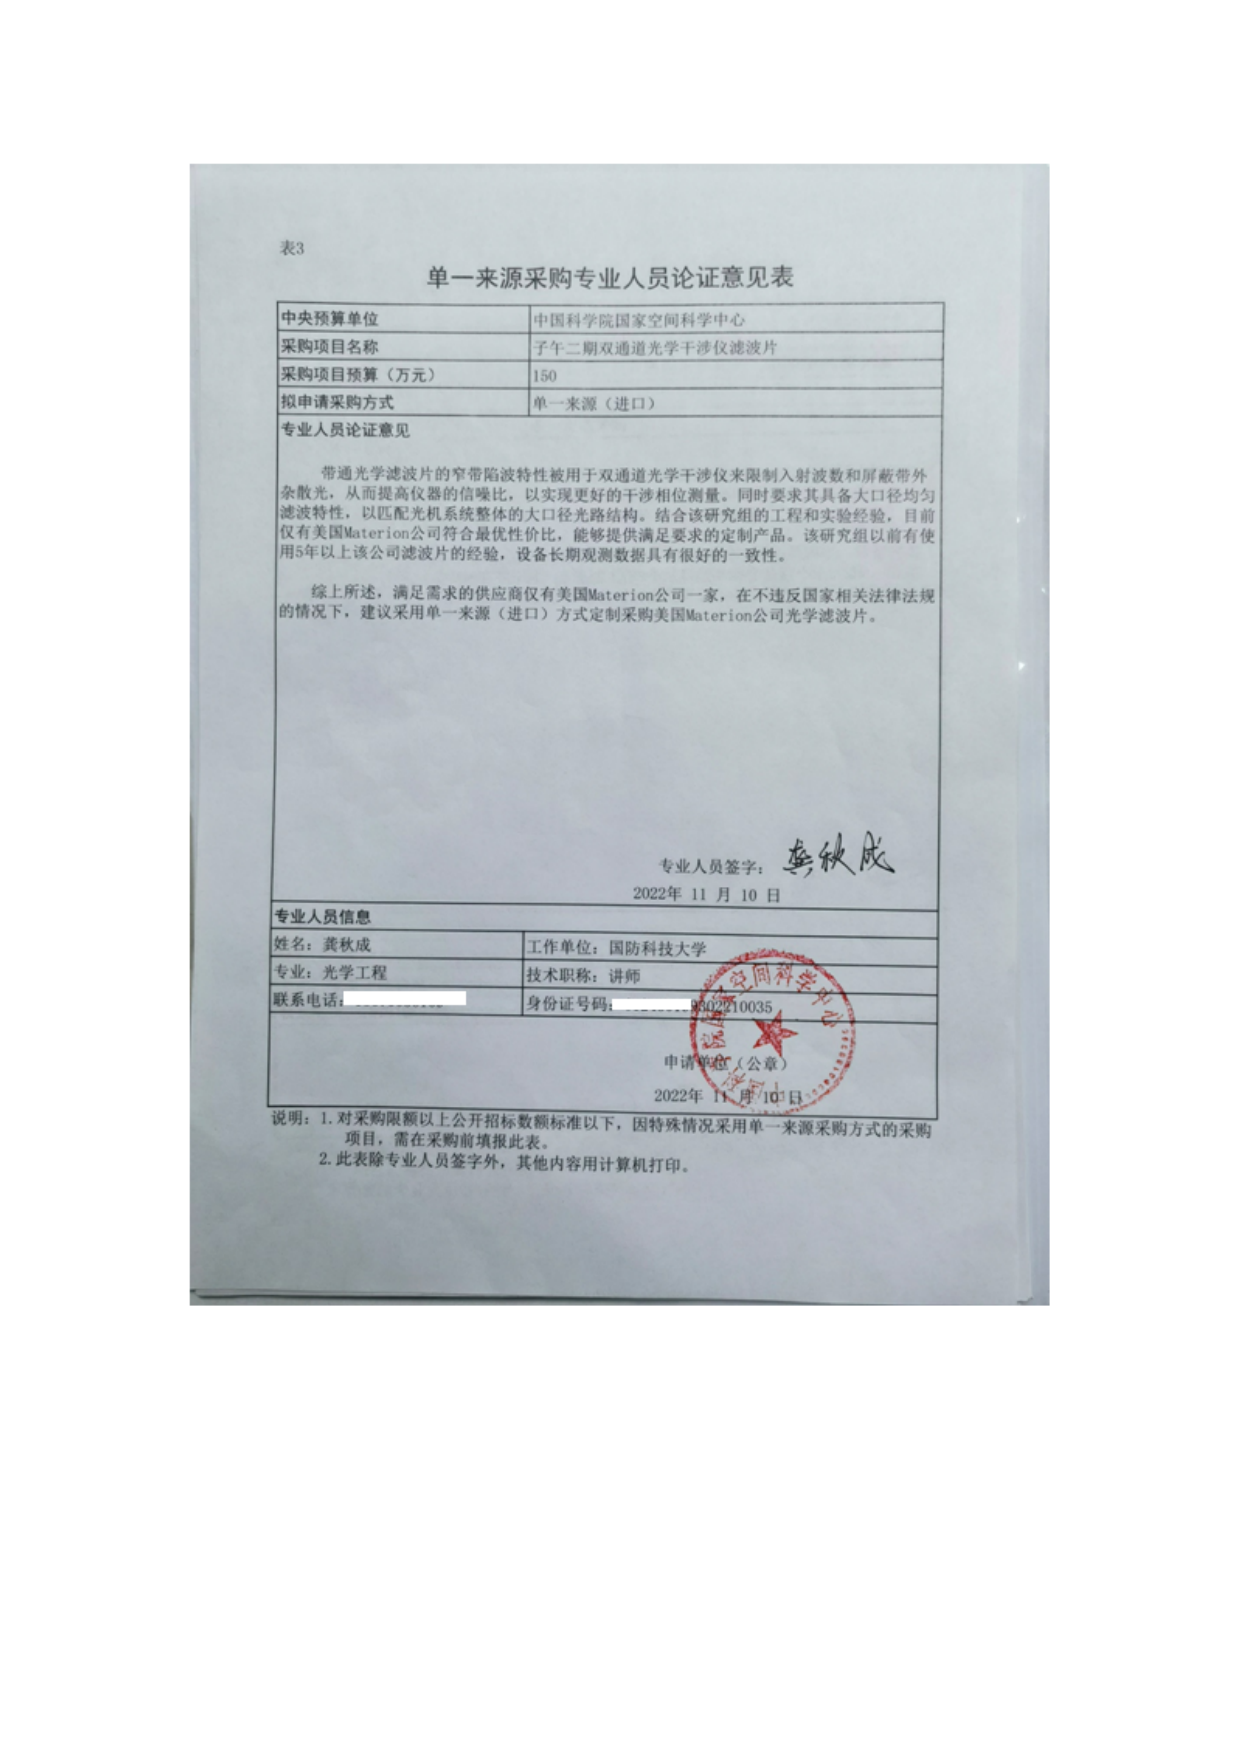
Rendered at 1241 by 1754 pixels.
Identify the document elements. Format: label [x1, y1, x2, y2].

picture [187, 162, 1053, 1309]
